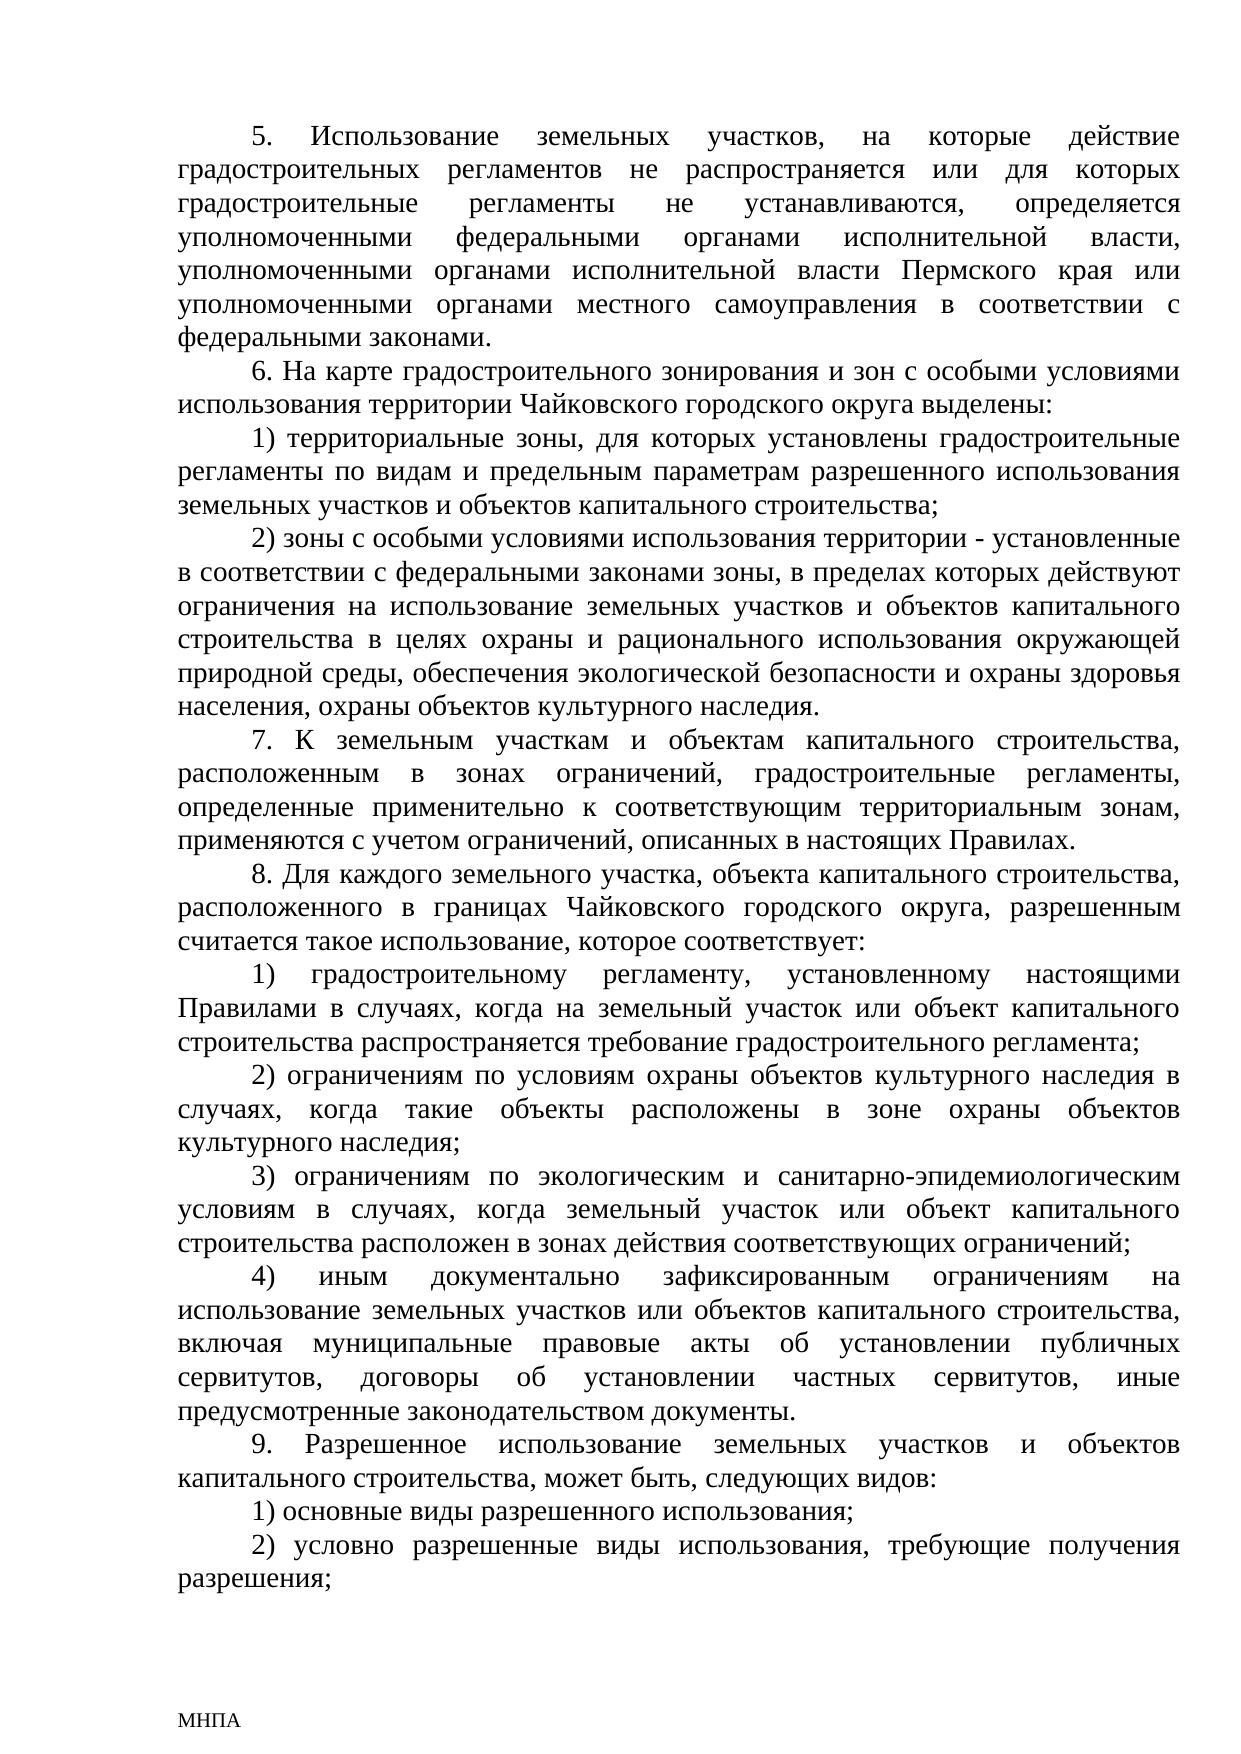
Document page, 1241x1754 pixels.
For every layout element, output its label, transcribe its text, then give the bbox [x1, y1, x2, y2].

text 5. Использование земельных участков, на которые действие градостроительных регламентов не распространяется или для которых градостроительные регламенты не устанавливаются, определяется уполномоченными федеральными органами исполнительной власти, уполномоченными органами исполнительной власти Пермского края или уполномоченными органами местного самоуправления в соответствии с федеральными законами. [177, 118, 1181, 353]
text 7. К земельным участкам и объектам капитального строительства, расположенным в зонах ограничений, градостроительные регламенты, определенные применительно к соответствующим территориальным зонам, применяются с учетом ограничений, описанных в настоящих Правилах. [177, 722, 1181, 856]
text 9. Разрешенное использование земельных участков и объектов капитального строительства, может быть, следующих видов: [177, 1426, 1181, 1493]
text 3) ограничениям по экологическим и санитарно-эпидемиологическим условиям в случаях, когда земельный участок или объект капитального строительства расположен в зонах действия соответствующих ограничений; [177, 1158, 1181, 1258]
text 4) иным документально зафиксированным ограничениям на использование земельных участков или объектов капитального строительства, включая муниципальные правовые акты об установлении публичных сервитутов, договоры об установлении частных сервитутов, иные предусмотренные законодательством документы. [177, 1258, 1181, 1426]
text 2) зоны с особыми условиями использования территории - установленные в соответствии с федеральными законами зоны, в пределах которых действуют ограничения на использование земельных участков и объектов капитального строительства в целях охраны и рационального использования окружающей природной среды, обеспечения экологической безопасности и охраны здоровья населения, охраны объектов культурного наследия. [177, 521, 1181, 722]
text 2) ограничениям по условиям охраны объектов культурного наследия в случаях, когда такие объекты расположены в зоне охраны объектов культурного наследия; [177, 1057, 1181, 1158]
text 8. Для каждого земельного участка, объекта капитального строительства, расположенного в границах Чайковского городского округа, разрешенным считается такое использование, которое соответствует: [177, 856, 1181, 957]
text 1) градостроительному регламенту, установленному настоящими Правилами в случаях, когда на земельный участок или объект капитального строительства распространяется требование градостроительного регламента; [177, 957, 1181, 1057]
text 1) территориальные зоны, для которых установлены градостроительные регламенты по видам и предельным параметрам разрешенного использования земельных участков и объектов капитального строительства; [177, 420, 1181, 521]
text 1) основные виды разрешенного использования; [177, 1493, 1181, 1527]
text 6. На карте градостроительного зонирования и зон с особыми условиями использования территории Чайковского городского округа выделены: [177, 353, 1181, 420]
text 2) условно разрешенные виды использования, требующие получения разрешения; [177, 1527, 1181, 1594]
